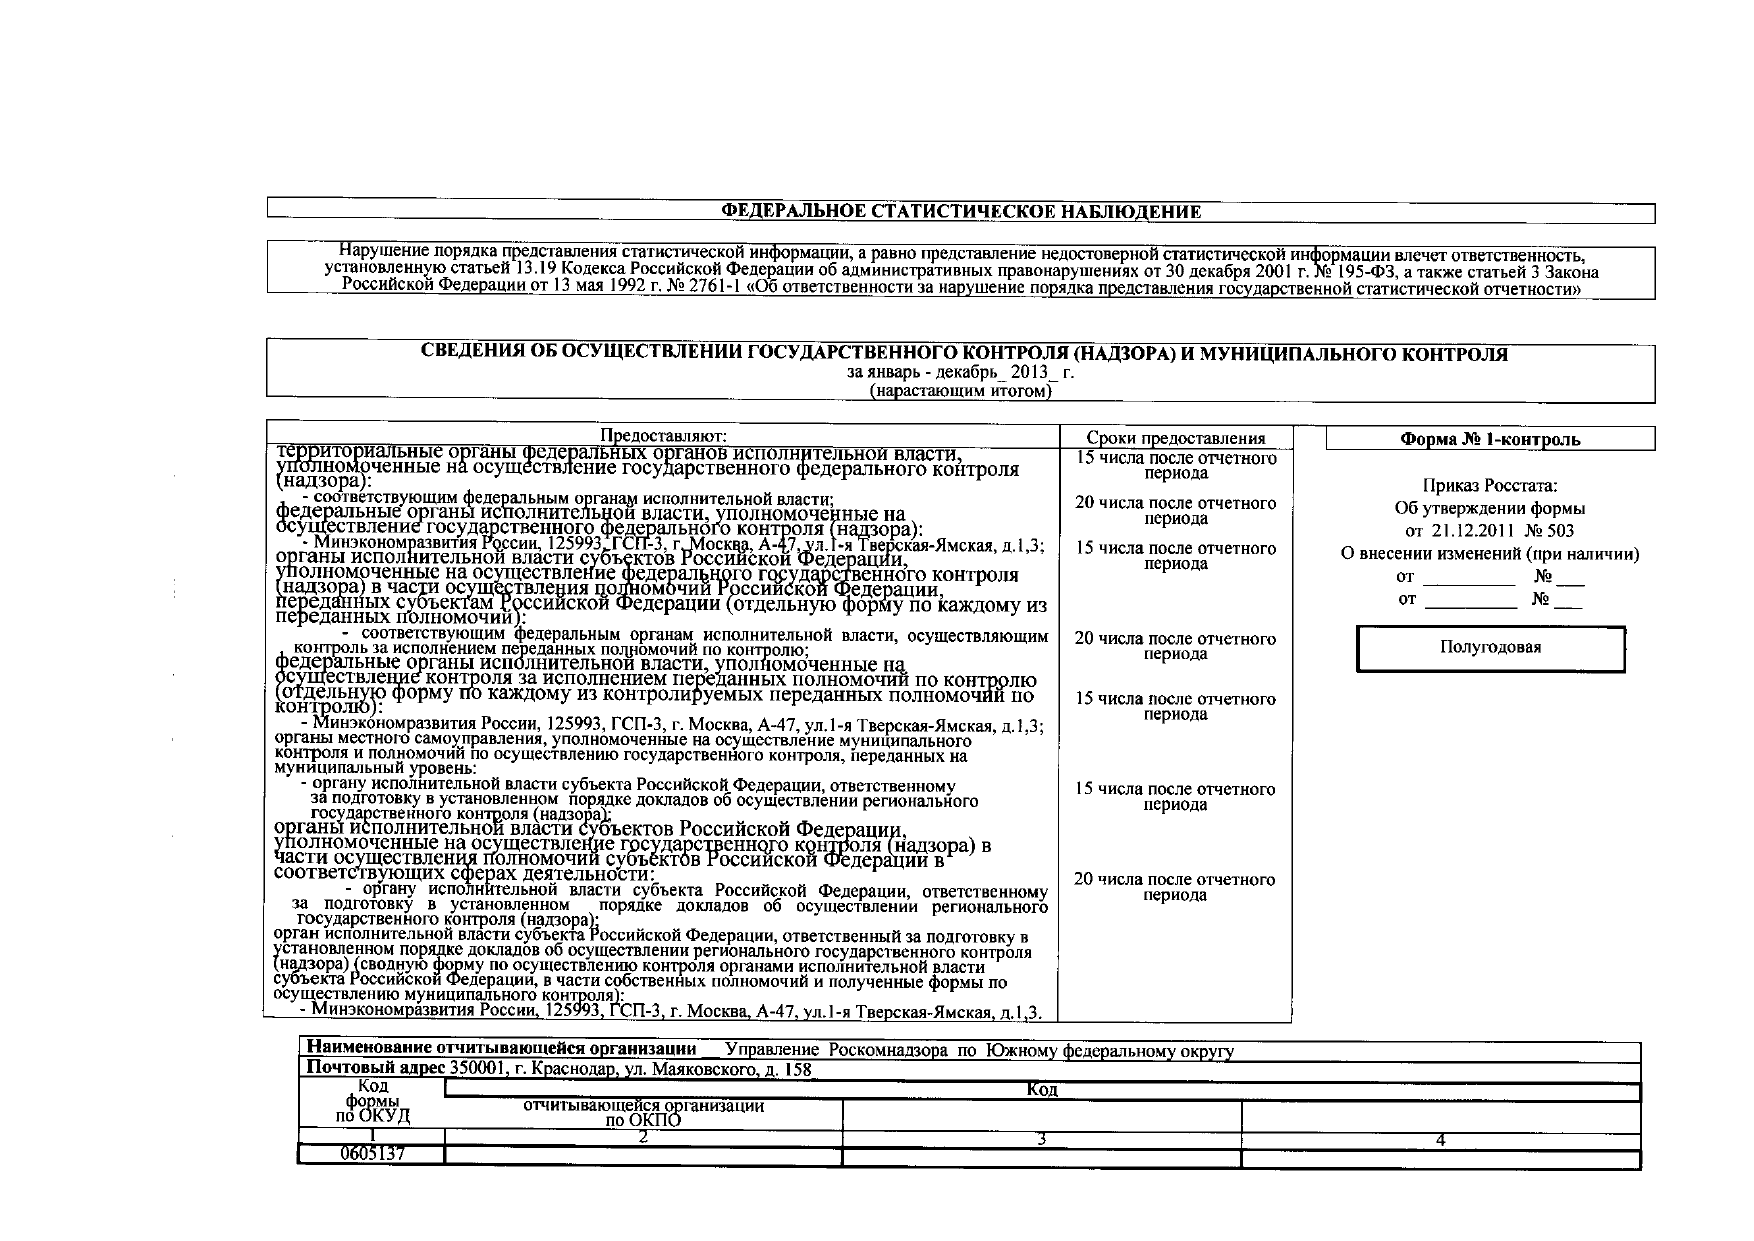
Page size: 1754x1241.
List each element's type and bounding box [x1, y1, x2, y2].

picture [162, 118, 1740, 1182]
